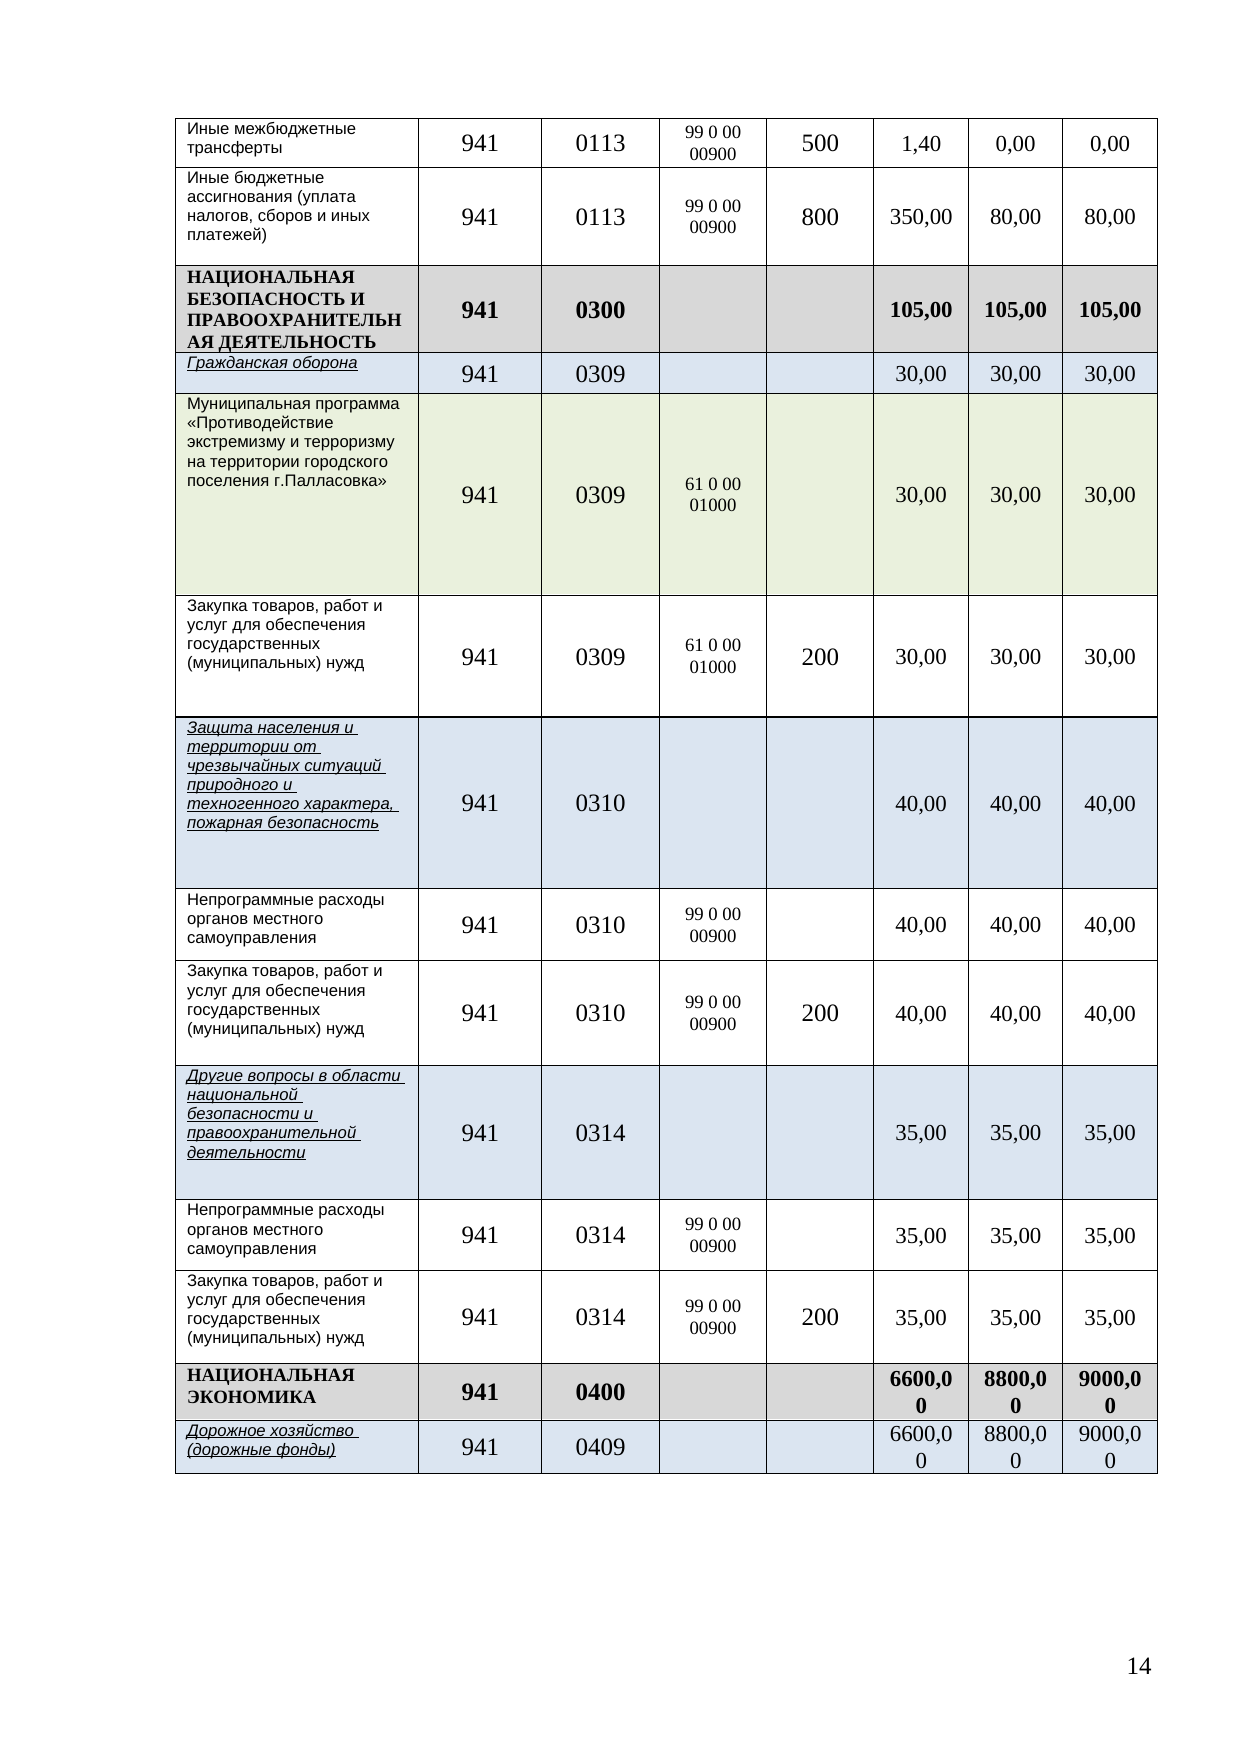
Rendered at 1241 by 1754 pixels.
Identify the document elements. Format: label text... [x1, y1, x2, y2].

table_cell 0,00 [1063, 119, 1157, 167]
table_cell [767, 1421, 873, 1473]
table_cell 99 0 00 00900 [660, 889, 766, 960]
table_cell [660, 1364, 766, 1419]
table_cell [767, 1200, 873, 1269]
table_cell 941 [419, 266, 541, 352]
table_cell 6600,00 [874, 1364, 968, 1419]
table_cell 35,00 [874, 1200, 968, 1269]
table_cell 941 [419, 1200, 541, 1269]
table_cell 0310 [542, 961, 659, 1065]
table_cell 40,00 [969, 889, 1062, 960]
table_cell 0113 [542, 119, 659, 167]
table_cell 40,00 [1063, 889, 1157, 960]
table_cell [767, 266, 873, 352]
table_cell [767, 394, 873, 594]
table_cell 40,00 [1063, 718, 1157, 888]
table_cell 35,00 [1063, 1271, 1157, 1363]
table_cell Гражданская оборона [176, 353, 418, 393]
table_cell 0310 [542, 889, 659, 960]
table_cell 200 [767, 961, 873, 1065]
table_cell 200 [767, 596, 873, 716]
table_cell [767, 1066, 873, 1199]
table_cell 0300 [542, 266, 659, 352]
table_cell 35,00 [969, 1200, 1062, 1269]
table_cell Иные межбюджетные трансферты [176, 119, 418, 167]
table_cell 80,00 [969, 168, 1062, 265]
table_cell 30,00 [969, 596, 1062, 716]
table_cell 0314 [542, 1066, 659, 1199]
table_cell 0113 [542, 168, 659, 265]
table_cell 99 0 00 00900 [660, 168, 766, 265]
table_cell 30,00 [1063, 353, 1157, 393]
table_cell 40,00 [874, 889, 968, 960]
table_cell 0,00 [969, 119, 1062, 167]
table_cell 941 [419, 1421, 541, 1473]
table_cell Непрограммные расходы органов местного самоуправления [176, 1200, 418, 1269]
table_cell [660, 1066, 766, 1199]
table_cell [660, 353, 766, 393]
table_cell 99 0 00 00900 [660, 1200, 766, 1269]
table_cell 0400 [542, 1364, 659, 1419]
table_cell 0309 [542, 596, 659, 716]
table_cell 35,00 [1063, 1066, 1157, 1199]
table_cell [767, 718, 873, 888]
table_cell 941 [419, 168, 541, 265]
table_cell [660, 1421, 766, 1473]
table_cell 941 [419, 1364, 541, 1419]
table_cell 80,00 [1063, 168, 1157, 265]
table_cell 105,00 [1063, 266, 1157, 352]
table_cell 35,00 [969, 1271, 1062, 1363]
table_cell Иные бюджетные ассигнования (уплата налогов, сборов и иных платежей) [176, 168, 418, 265]
table_cell 6600,00 [874, 1421, 968, 1473]
table_cell 30,00 [874, 394, 968, 594]
table_cell Закупка товаров, работ и услуг для обеспечения государственных (муниципальных) нужд [176, 1271, 418, 1363]
table_cell 941 [419, 889, 541, 960]
table_cell 0409 [542, 1421, 659, 1473]
table_cell 35,00 [874, 1066, 968, 1199]
table_cell 99 0 00 00900 [660, 961, 766, 1065]
table_cell Закупка товаров, работ и услуг для обеспечения государственных (муниципальных) нужд [176, 961, 418, 1065]
table_cell 35,00 [874, 1271, 968, 1363]
table_cell 35,00 [969, 1066, 1062, 1199]
table_cell 941 [419, 1066, 541, 1199]
table_cell 40,00 [874, 718, 968, 888]
table_cell 9000,00 [1063, 1421, 1157, 1473]
table_cell Муниципальная программа «Противодействие экстремизму и терроризму на территории городского поселения г.Палласовка» [176, 394, 418, 594]
table_cell 40,00 [1063, 961, 1157, 1065]
table_cell 350,00 [874, 168, 968, 265]
table_cell 941 [419, 119, 541, 167]
table_cell Другие вопросы в области национальной безопасности и правоохранительной деятельности [176, 1066, 418, 1199]
table_cell [660, 266, 766, 352]
table_cell 30,00 [969, 353, 1062, 393]
table_cell 941 [419, 596, 541, 716]
table_cell 941 [419, 961, 541, 1065]
table_cell 30,00 [1063, 596, 1157, 716]
table_cell Непрограммные расходы органов местного самоуправления [176, 889, 418, 960]
table_cell 61 0 00 01000 [660, 394, 766, 594]
table_cell 941 [419, 718, 541, 888]
table_cell 8800,00 [969, 1364, 1062, 1419]
table_cell [660, 718, 766, 888]
table_cell 105,00 [874, 266, 968, 352]
table_cell 40,00 [874, 961, 968, 1065]
table_cell 0309 [542, 394, 659, 594]
table_cell НАЦИОНАЛЬНАЯ БЕЗОПАСНОСТЬ И ПРАВООХРАНИТЕЛЬНАЯ ДЕЯТЕЛЬНОСТЬ [176, 266, 418, 352]
table_cell 0314 [542, 1271, 659, 1363]
table_cell 941 [419, 1271, 541, 1363]
table_cell 941 [419, 353, 541, 393]
table_cell 800 [767, 168, 873, 265]
table_cell Дорожное хозяйство (дорожные фонды) [176, 1421, 418, 1473]
table_cell 8800,00 [969, 1421, 1062, 1473]
table_cell 99 0 00 00900 [660, 1271, 766, 1363]
table_cell [767, 1364, 873, 1419]
table_cell 105,00 [969, 266, 1062, 352]
table_cell НАЦИОНАЛЬНАЯ ЭКОНОМИКА [176, 1364, 418, 1419]
table_cell [767, 889, 873, 960]
table_cell 61 0 00 01000 [660, 596, 766, 716]
table_cell 40,00 [969, 961, 1062, 1065]
table_cell 9000,00 [1063, 1364, 1157, 1419]
table_cell 941 [419, 394, 541, 594]
table_cell 200 [767, 1271, 873, 1363]
table_cell Защита населения и территории от чрезвычайных ситуаций природного и техногенного характера, пожарная безопасность [176, 718, 418, 888]
table_cell 99 0 00 00900 [660, 119, 766, 167]
table_cell Закупка товаров, работ и услуг для обеспечения государственных (муниципальных) нужд [176, 596, 418, 716]
table_cell 30,00 [969, 394, 1062, 594]
table_cell 0309 [542, 353, 659, 393]
table_cell 1,40 [874, 119, 968, 167]
table_cell 500 [767, 119, 873, 167]
table_cell 35,00 [1063, 1200, 1157, 1269]
table_cell 30,00 [1063, 394, 1157, 594]
table_cell [767, 353, 873, 393]
table_cell 30,00 [874, 596, 968, 716]
table_cell 0314 [542, 1200, 659, 1269]
table_cell 30,00 [874, 353, 968, 393]
table_cell 0310 [542, 718, 659, 888]
table_cell 40,00 [969, 718, 1062, 888]
